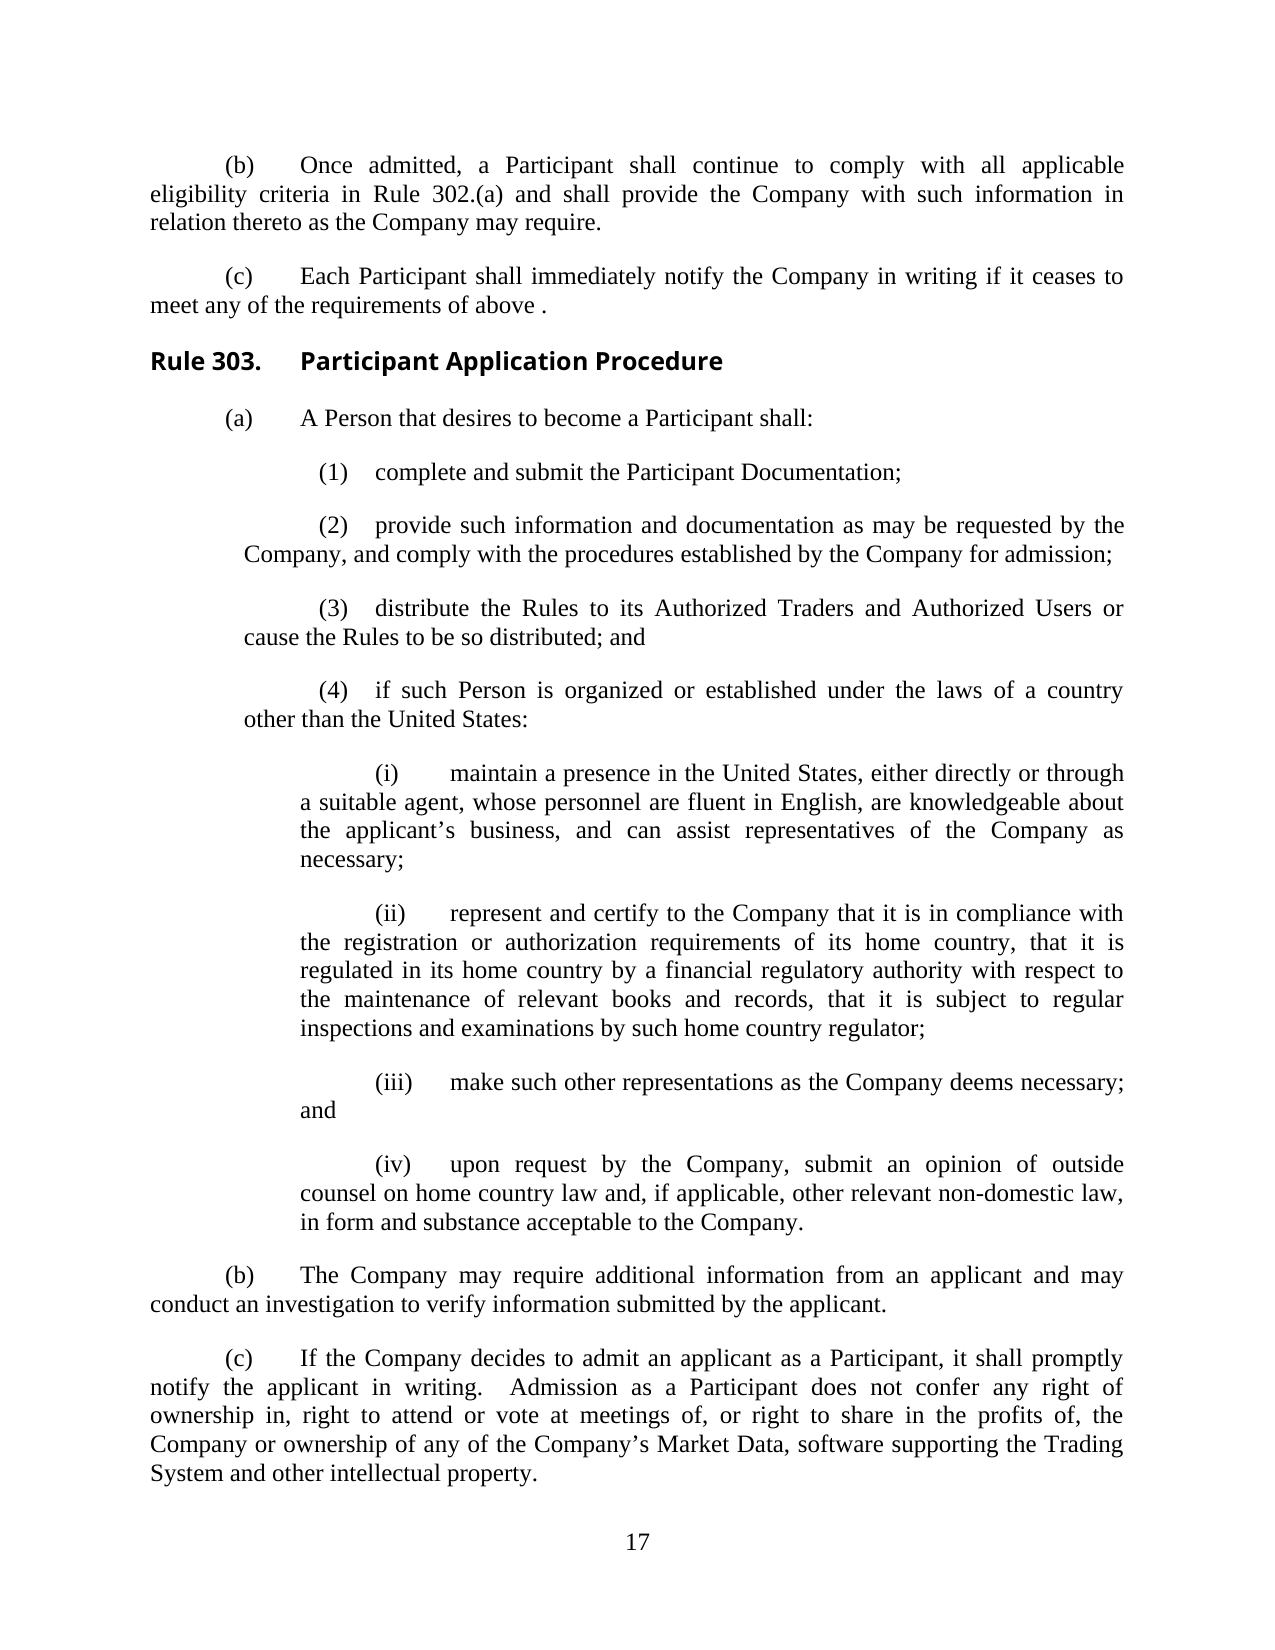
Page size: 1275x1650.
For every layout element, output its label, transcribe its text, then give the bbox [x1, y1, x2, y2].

subtitle if such Person is organized or established under the laws of a country other than the United States: [244, 675, 1125, 733]
subtitle upon request by the Company, submit an opinion of outside counsel on home country law and, if applicable, other relevant non-domestic law, in form and substance acceptable to the Company. [300, 1149, 1125, 1235]
subtitle make such other representations as the Company deems necessary; and [300, 1067, 1125, 1124]
subtitle complete and submit the Participant Documentation; [244, 457, 1125, 485]
subtitle Each Participant shall immediately notify the Company in writing if it ceases to meet any of the requirements of Rule 302(a) above . [150, 261, 1125, 319]
subtitle distribute the Rules to its Authorized Traders and Authorized Users or cause the Rules to be so distributed; and [244, 593, 1125, 650]
subtitle represent and certify to the Company that it is in compliance with the registration or authorization requirements of its home country, that it is regulated in its home country by a financial regulatory authority with respect to the maintenance of relevant books and records, that it is subject to regular inspections and examinations by such home country regulator; [300, 898, 1125, 1042]
subtitle A Person that desires to become a Participant shall: [150, 403, 1125, 432]
subtitle Once admitted, a Participant shall continue to comply with all applicable eligibility criteria in Rule 302(a) and shall provide the Company with such information in relation thereto as the Company may require. [150, 150, 1125, 236]
subtitle Participant Application Procedure [150, 344, 1125, 378]
subtitle provide such information and documentation as may be requested by the Company, and comply with the procedures established by the Company for admission; [244, 510, 1125, 568]
subtitle The Company may require additional information from an applicant and may conduct an investigation to verify information submitted by the applicant. [150, 1260, 1125, 1318]
subtitle If the Company decides to admit an applicant as a Participant, it shall promptly notify the applicant in writing. Admission as a Participant does not confer any right of ownership in, right to attend or vote at meetings of, or right to share in the profits of, the Company or ownership of any of the Company’s Market Data, software supporting the Trading System and other intellectual property. [150, 1343, 1125, 1487]
subtitle maintain a presence in the United States, either directly or through a suitable agent, whose personnel are fluent in English, are knowledgeable about the applicant’s business, and can assist representatives of the Company as necessary; [300, 758, 1125, 873]
